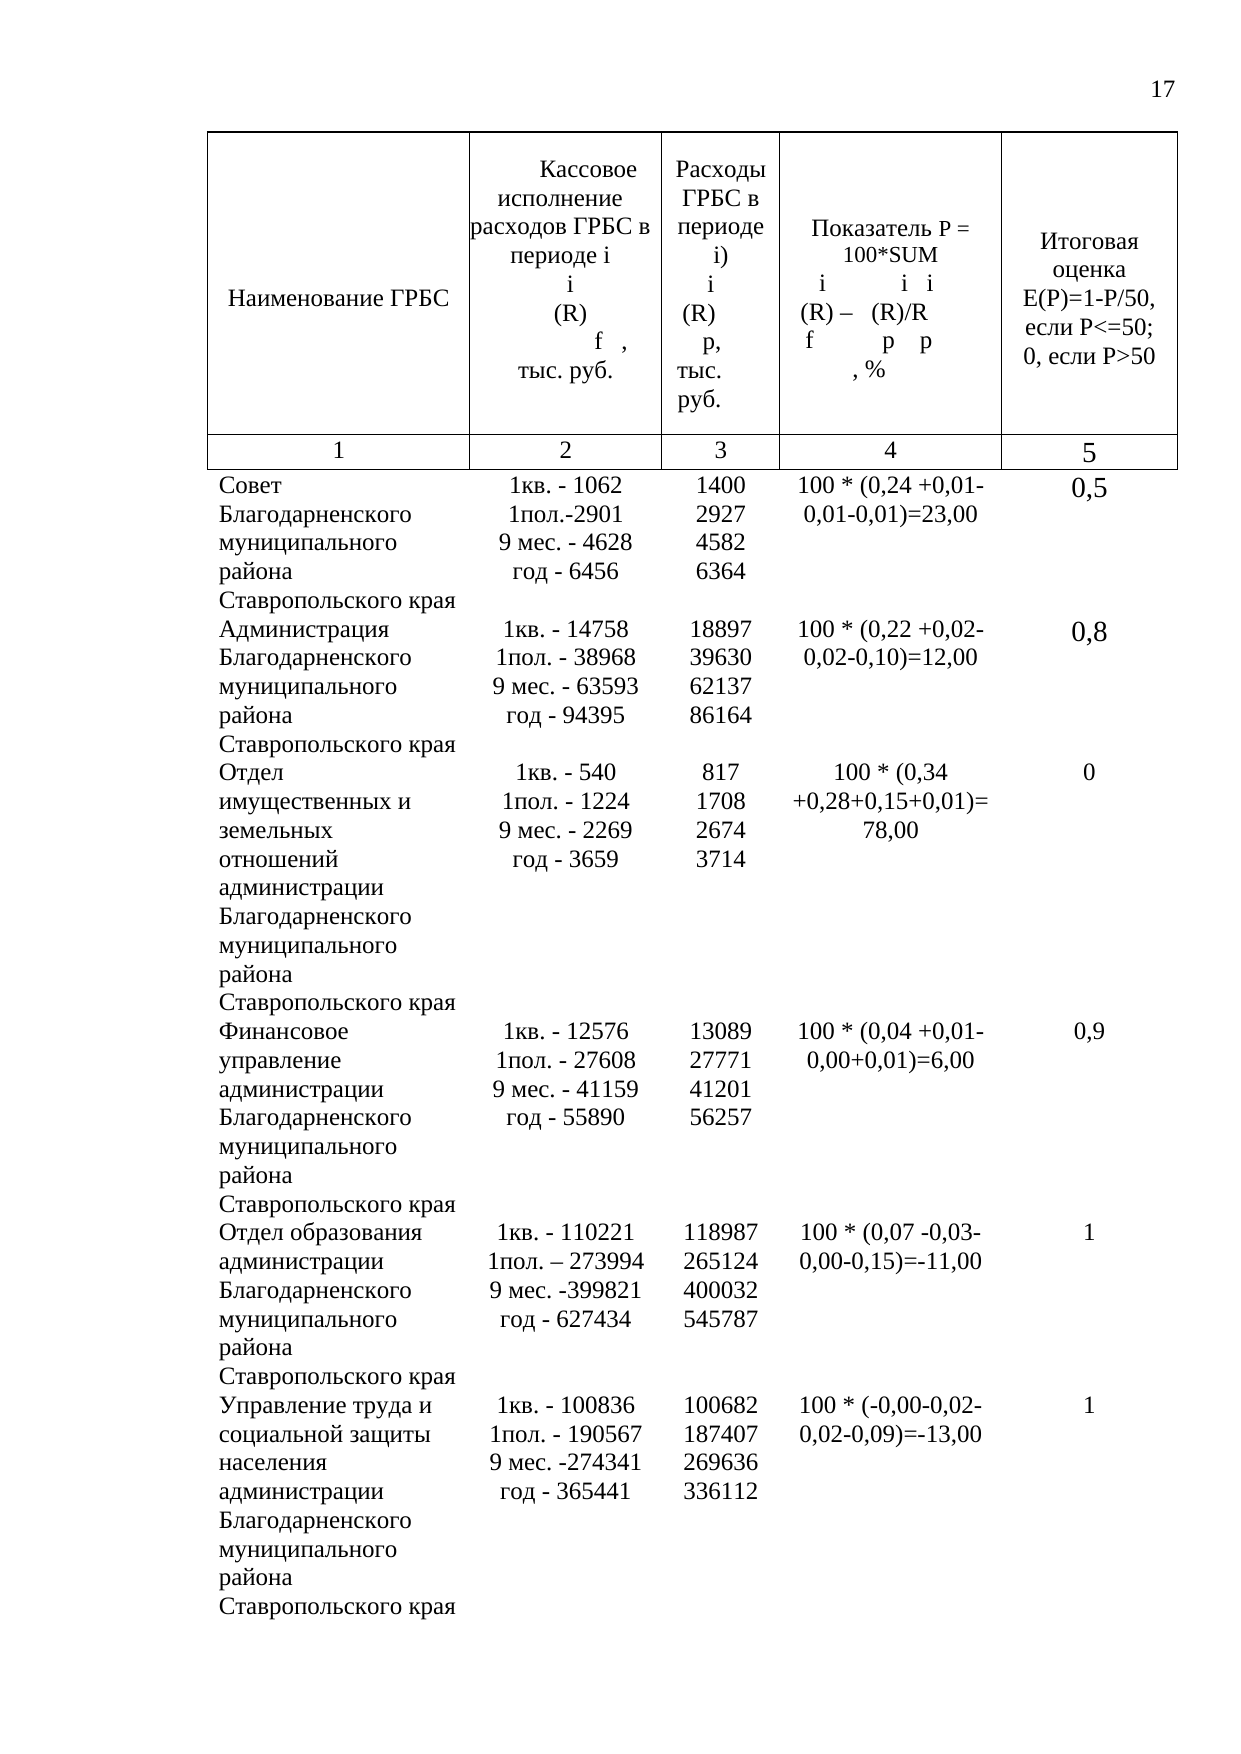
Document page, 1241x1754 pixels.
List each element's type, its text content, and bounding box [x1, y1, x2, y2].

table_cell 100 * (0,07 -0,03-0,00-0,15)=-11,00 [780, 1218, 1001, 1390]
table_header Кассовое исполнение расходов ГРБС в периоде i i (R) f , тыс. руб. [470, 133, 661, 434]
table_cell 1кв. - 540 1пол. - 1224 9 мес. - 2269 год - 3659 [470, 758, 662, 1016]
table_header Наименование ГРБС [208, 133, 469, 434]
table_cell 100682 187407 269636 336112 [662, 1390, 780, 1620]
table_cell 100 * (0,24 +0,01-0,01-0,01)=23,00 [780, 470, 1001, 614]
table_cell 1кв. - 14758 1пол. - 38968 9 мес. - 63593 год - 94395 [470, 614, 662, 757]
table_cell 2 [470, 435, 661, 469]
table_cell 1 [1001, 1390, 1177, 1620]
table_cell Отдел образования администрации Благодарненского муниципального района Ставропольского края [207, 1218, 469, 1390]
table_cell Управление труда и социальной защиты населения администрации Благодарненского муниципального района Ставропольского края [207, 1390, 469, 1620]
table_cell 1400 2927 4582 6364 [662, 470, 780, 614]
table_cell 3 [662, 435, 779, 469]
table_cell 118987 265124 400032 545787 [662, 1218, 780, 1390]
table_header Расходы ГРБС в периоде i) i (R) р, тыс. руб. [662, 133, 779, 434]
table_cell 100 * (0,04 +0,01- 0,00+0,01)=6,00 [780, 1016, 1001, 1217]
table_cell Администрация Благодарненского муниципального района Ставропольского края [207, 614, 469, 757]
table_header Показатель Р = 100*SUM i i i (R) – (R)/R f p p , % [780, 133, 1001, 434]
table_cell 1кв. - 1062 1пол.-2901 9 мес. - 4628 год - 6456 [470, 470, 662, 614]
table_cell 0,9 [1001, 1016, 1177, 1217]
table_cell 5 [1002, 435, 1177, 469]
table_cell 4 [780, 435, 1001, 469]
table_cell 100 * (-0,00-0,02- 0,02-0,09)=-13,00 [780, 1390, 1001, 1620]
table_cell Отдел имущественных и земельных отношений администрации Благодарненского муниципального района Ставропольского края [207, 758, 469, 1016]
table_cell 13089 27771 41201 56257 [662, 1016, 780, 1217]
table_cell 1 [208, 435, 469, 469]
table_cell 1 [1001, 1218, 1177, 1390]
table_cell 1кв. - 110221 1пол. – 273994 9 мес. -399821 год - 627434 [470, 1218, 662, 1390]
table_cell 100 * (0,22 +0,02- 0,02-0,10)=12,00 [780, 614, 1001, 757]
table_cell 1кв. - 12576 1пол. - 27608 9 мес. - 41159 год - 55890 [470, 1016, 662, 1217]
table_cell 1кв. - 100836 1пол. - 190567 9 мес. -274341 год - 365441 [470, 1390, 662, 1620]
table_cell 18897 39630 62137 86164 [662, 614, 780, 757]
table_cell 0,5 [1001, 470, 1177, 614]
table_cell 0,8 [1001, 614, 1177, 757]
table_cell 817 1708 2674 3714 [662, 758, 780, 1016]
table_cell Финансовое управление администрации Благодарненского муниципального района Ставропольского края [207, 1016, 469, 1217]
table_header Итоговая оценка Е(Р)=1-Р/50, если Р<=50; 0, если Р>50 [1002, 133, 1177, 434]
table_cell 0 [1001, 758, 1177, 1016]
table_cell Совет Благодарненского муниципального района Ставропольского края [207, 470, 469, 614]
table_cell 100 * (0,34 +0,28+0,15+0,01)=78,00 [780, 758, 1001, 1016]
